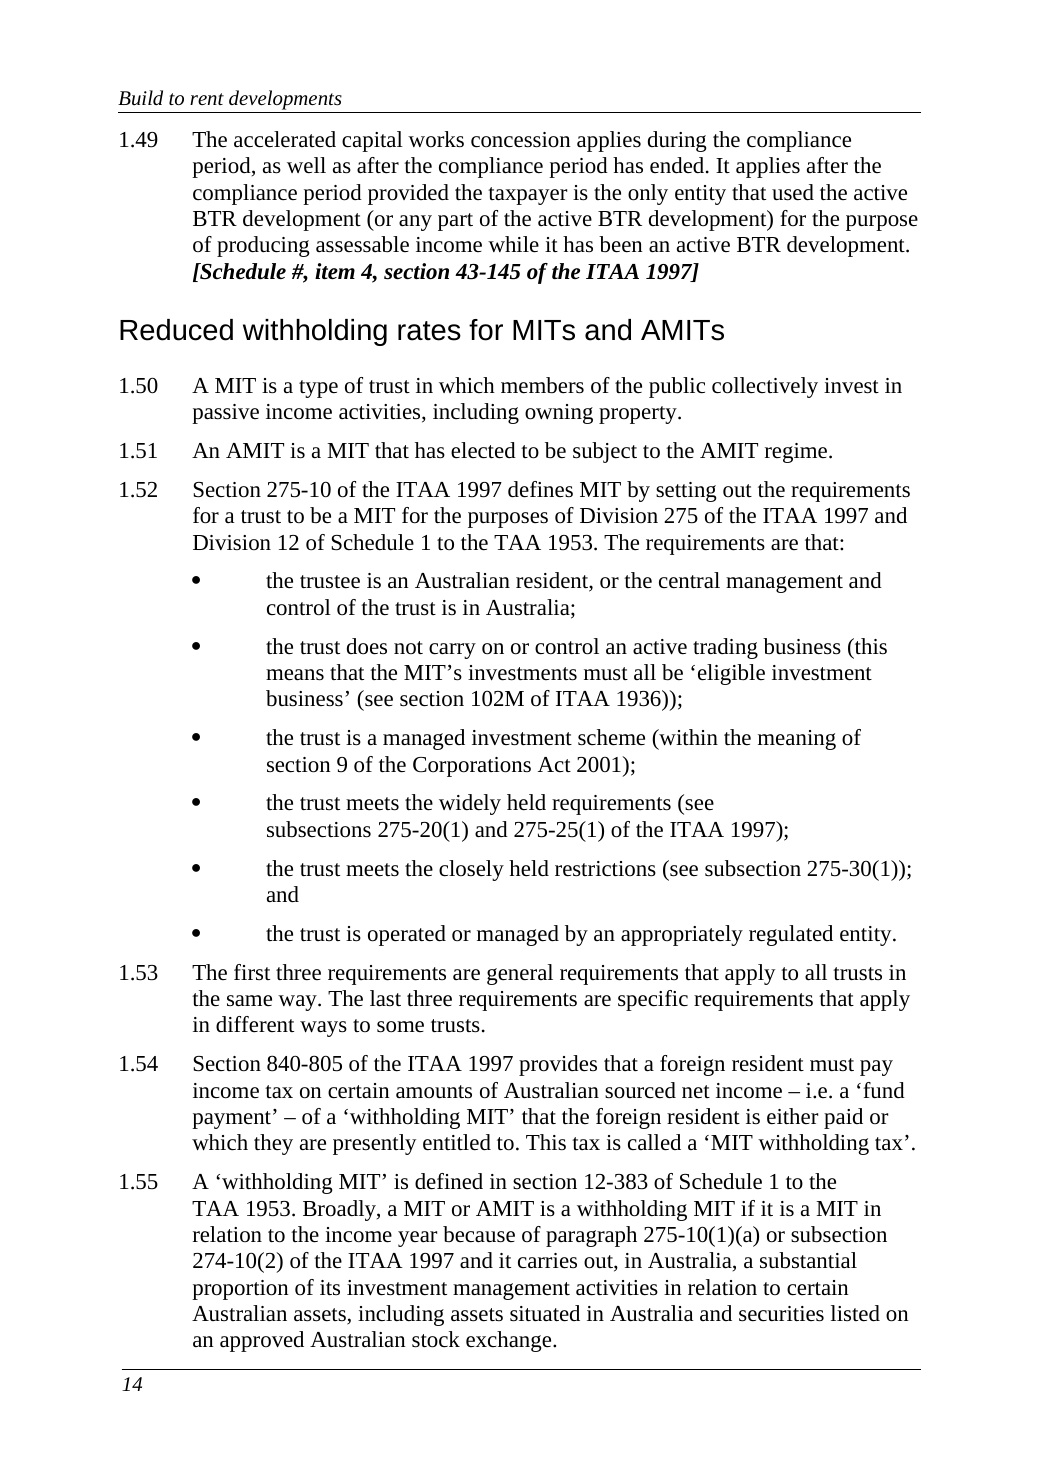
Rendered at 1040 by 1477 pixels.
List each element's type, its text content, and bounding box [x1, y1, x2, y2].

text The first three requirements are general requirements that apply to all trusts in the same way. The last three requirements are specific requirements that apply in different ways to some trusts. [118, 959, 921, 1038]
text the trust is operated or managed by an appropriately regulated entity. [192, 920, 921, 946]
subtitle Reduced withholding rates for MITs and AMITs [118, 313, 921, 347]
text the trust does not carry on or control an active trading business (this means that the MIT’s investments must all be ‘eligible investment business’ (see section 102M of ITAA 1936)); [192, 633, 921, 712]
text the trust meets the closely held restrictions (see subsection 275-30(1)); and [192, 855, 921, 907]
text Section 840-805 of the ITAA 1997 provides that a foreign resident must pay income tax on certain amounts of Australian sourced net income – i.e. a ‘fund payment’ – of a ‘withholding MIT’ that the foreign resident is either paid or which they are presently entitled to. This tax is called a ‘MIT withholding tax’. [118, 1050, 921, 1156]
text the trustee is an Australian resident, or the central management and control of the trust is in Australia; [192, 567, 921, 620]
text the trust meets the widely held requirements (see subsections 275-20(1) and 275-25(1) of the ITAA 1997); [192, 789, 921, 842]
text An AMIT is a MIT that has elected to be subject to the AMIT regime. [118, 437, 921, 463]
text the trust is a managed investment scheme (within the meaning of section 9 of the Corporations Act 2001); [192, 724, 921, 777]
text A MIT is a type of trust in which members of the public collectively invest in passive income activities, including owning property. [118, 372, 921, 424]
text The accelerated capital works concession applies during the compliance period, as well as after the compliance period has ended. It applies after the compliance period provided the taxpayer is the only entity that used the active BTR development (or any part of the active BTR development) for the purpose of producing assessable income while it has been an active BTR development. [Schedule #, item 4, section 43-145 of the ITAA 1997] [118, 126, 921, 284]
text Section 275-10 of the ITAA 1997 defines MIT by setting out the requirements for a trust to be a MIT for the purposes of Division 275 of the ITAA 1997 and Division 12 of Schedule 1 to the TAA 1953. The requirements are that: [118, 476, 921, 555]
text A ‘withholding MIT’ is defined in section 12-383 of Schedule 1 to the TAA 1953. Broadly, a MIT or AMIT is a withholding MIT if it is a MIT in relation to the income year because of paragraph 275-10(1)(a) or subsection 274-10(2) of the ITAA 1997 and it carries out, in Australia, a substantial proportion of its investment management activities in relation to certain Australian assets, including assets situated in Australia and securities listed on an approved Australian stock exchange. [118, 1168, 921, 1353]
